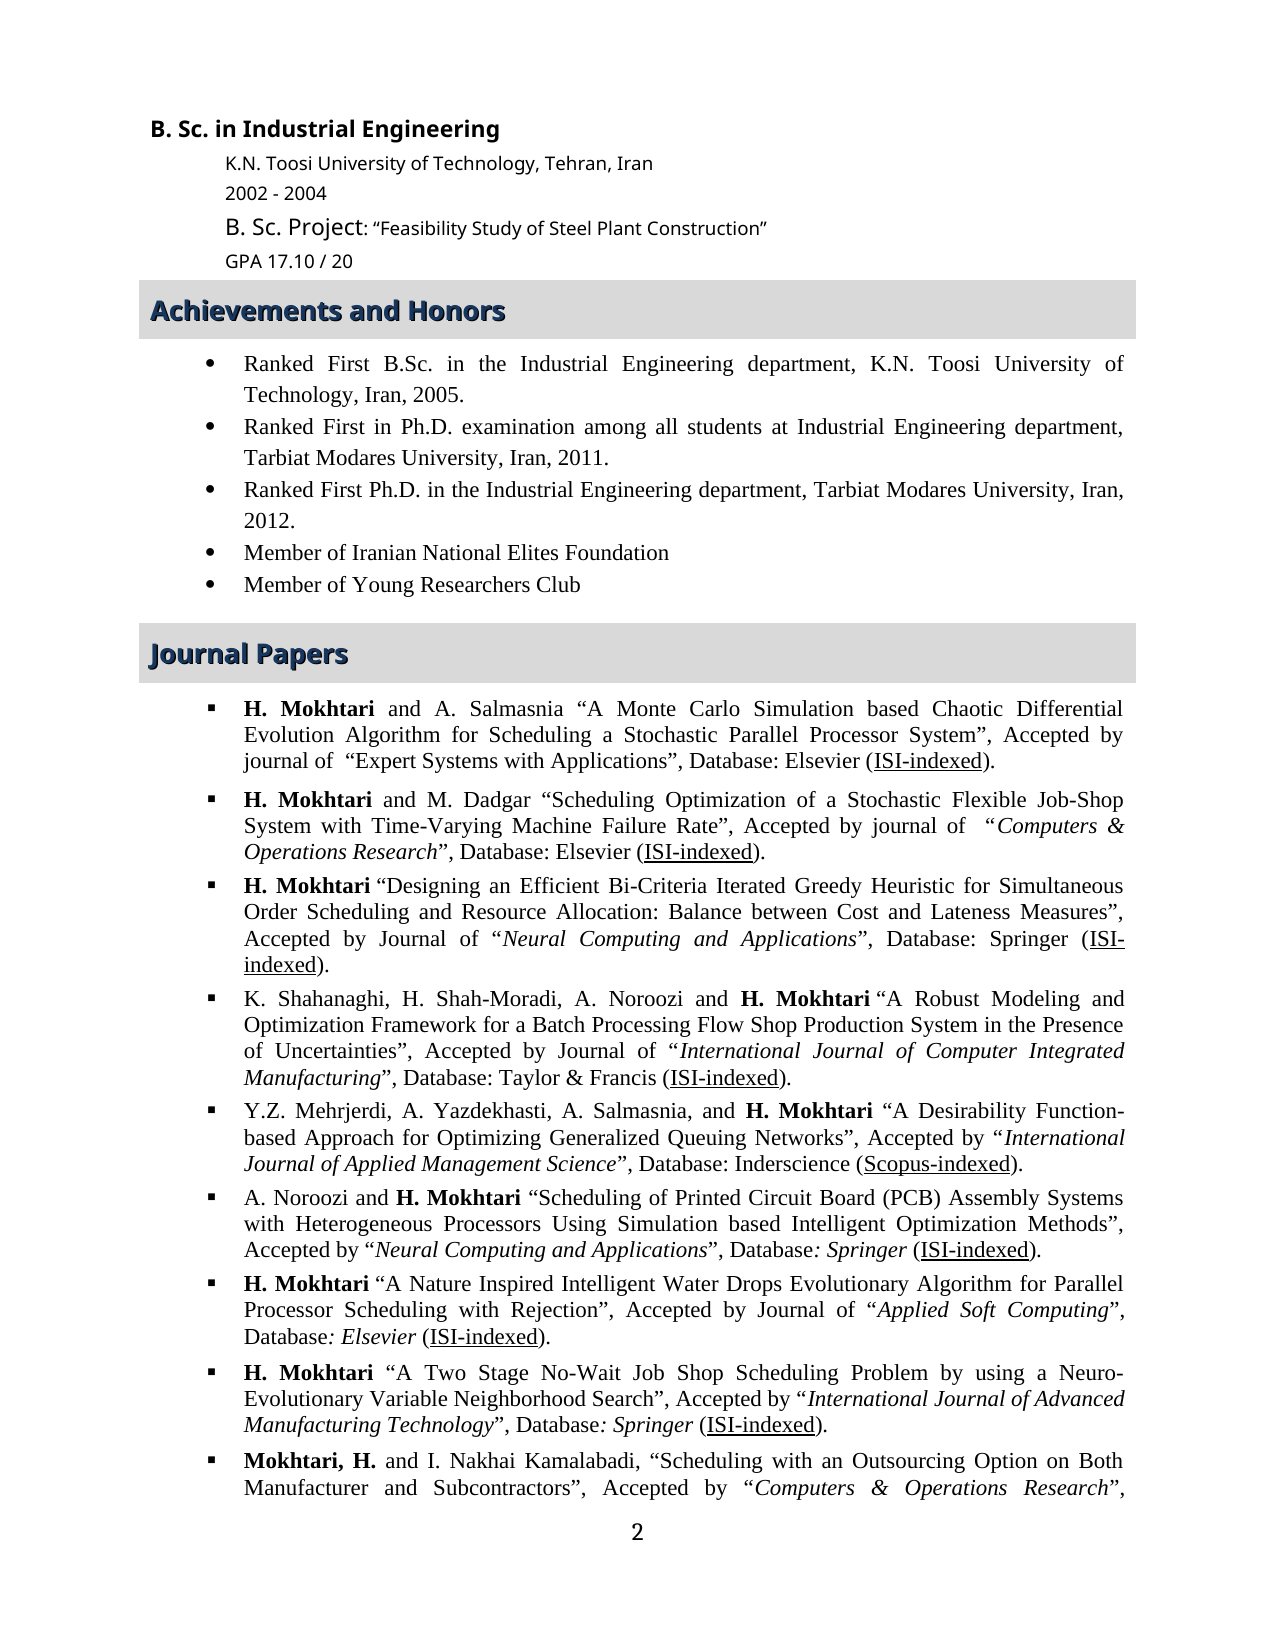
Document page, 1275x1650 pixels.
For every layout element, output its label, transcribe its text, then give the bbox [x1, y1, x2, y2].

table_cell Journal Papers [139, 623, 1136, 683]
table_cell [139, 683, 1136, 1500]
table_cell Achievements and Honors [139, 280, 1136, 339]
table_cell Ranked First B.Sc. in the Industrial Engineering department, K.N. Toosi University of Technology, Iran, 2005. Ranked First in Ph.D. examination among all students at Industrial Engineering department, Tarbiat Modares University, Iran, 2011. Ranked First Ph.D. in the Industrial Engineering department, Tarbiat Modares University, Iran, 2012. Member of Iranian National Elites Foundation Member of Young Researchers Club [139, 340, 1136, 623]
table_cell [139, 113, 1136, 279]
